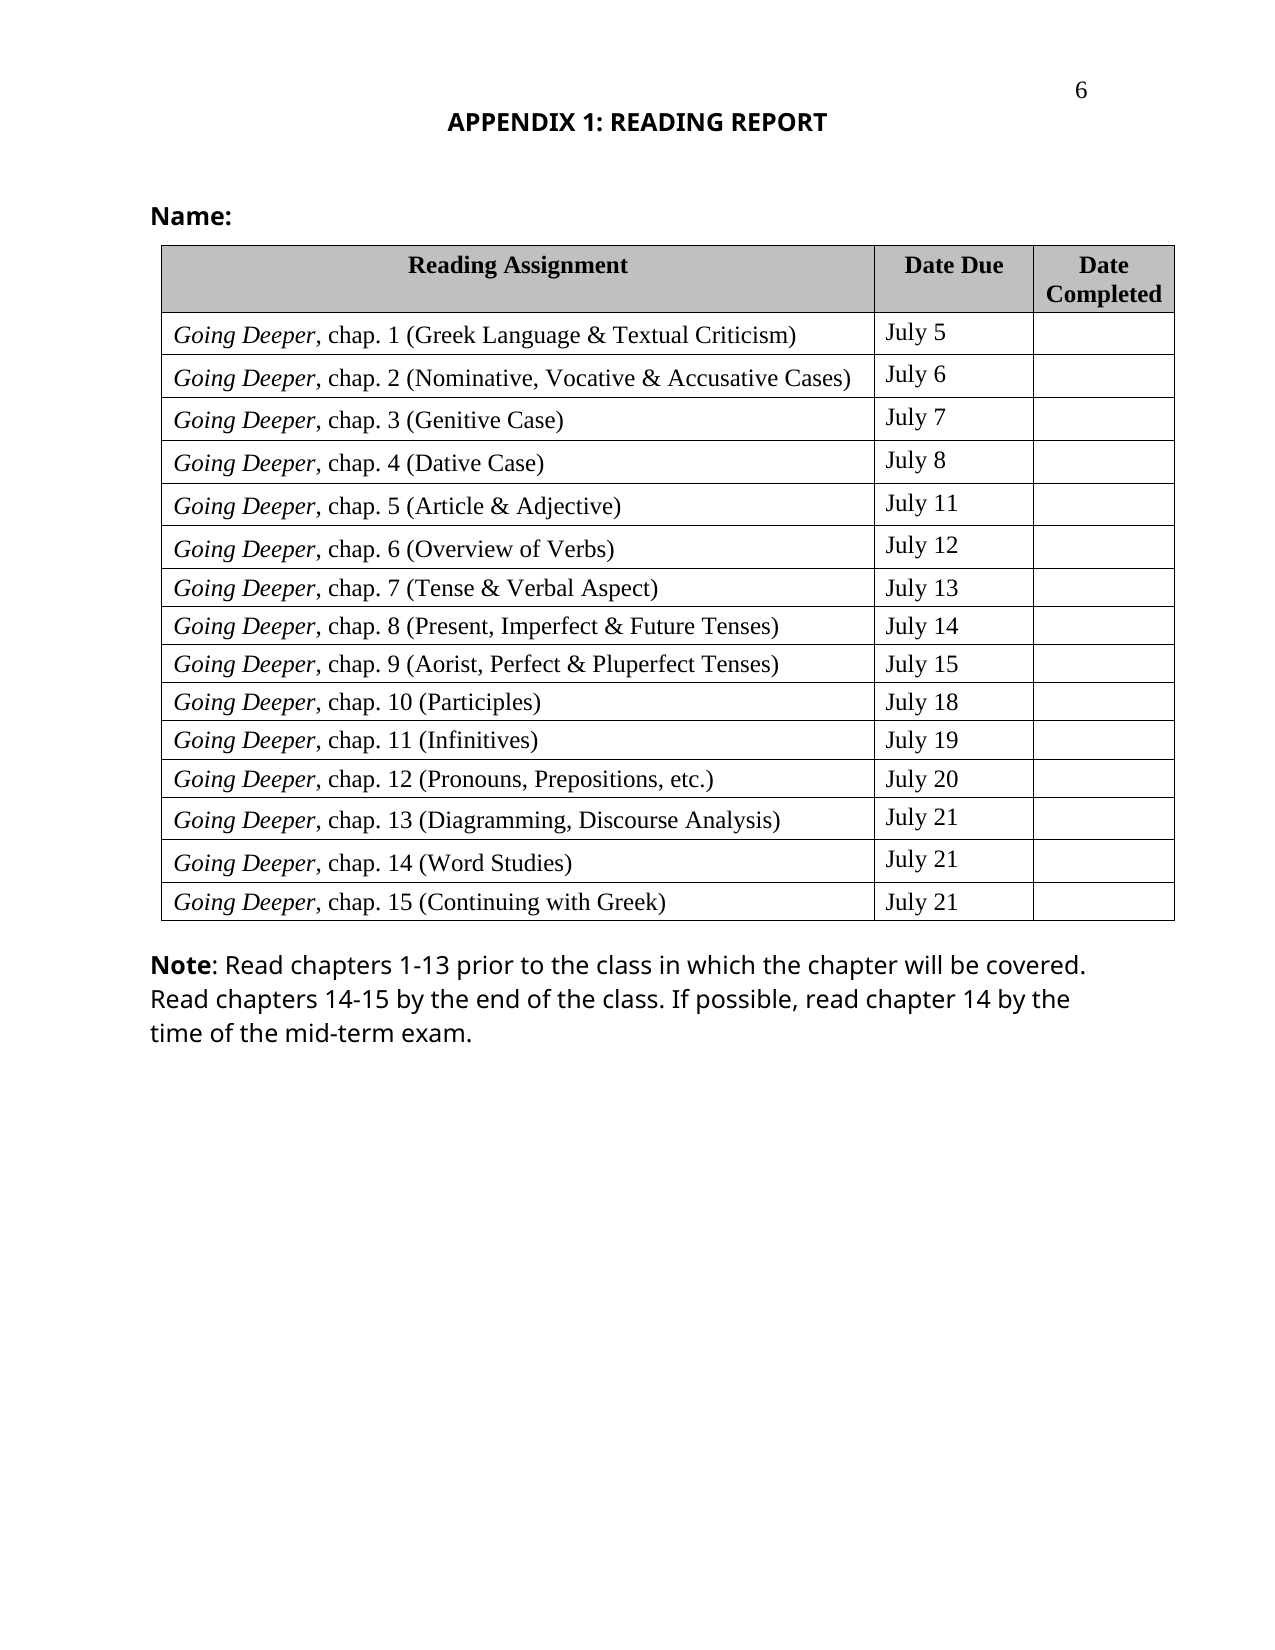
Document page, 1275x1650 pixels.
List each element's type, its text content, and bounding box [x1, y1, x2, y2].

table_cell [1034, 569, 1174, 606]
table_cell [1034, 760, 1174, 797]
table_cell July 6 [875, 355, 1033, 397]
table_cell [1034, 840, 1174, 882]
table_cell July 11 [875, 484, 1033, 525]
table_cell [1034, 313, 1174, 354]
table_cell July 14 [875, 607, 1033, 644]
table_cell [1034, 721, 1174, 758]
table_cell July 8 [875, 441, 1033, 482]
table_header Reading Assignment [162, 246, 874, 312]
table_cell July 15 [875, 645, 1033, 682]
table_cell Going Deeper, chap. 7 (Tense & Verbal Aspect) [162, 569, 874, 606]
table_cell Going Deeper, chap. 11 (Infinitives) [162, 721, 874, 758]
table_cell July 12 [875, 526, 1033, 568]
table_cell Going Deeper, chap. 2 (Nominative, Vocative & Accusative Cases) [162, 355, 874, 397]
table_cell [1034, 398, 1174, 440]
text APPENDIX 1: READING REPORT [150, 105, 1125, 139]
table_cell Going Deeper, chap. 8 (Present, Imperfect & Future Tenses) [162, 607, 874, 644]
table_cell [1034, 484, 1174, 525]
table_cell July 21 [875, 798, 1033, 839]
table_cell Going Deeper, chap. 5 (Article & Adjective) [162, 484, 874, 525]
table_cell Going Deeper, chap. 15 (Continuing with Greek) [162, 883, 874, 920]
table_cell July 13 [875, 569, 1033, 606]
table_cell July 5 [875, 313, 1033, 354]
table_cell July 18 [875, 683, 1033, 720]
table_cell Going Deeper, chap. 6 (Overview of Verbs) [162, 526, 874, 568]
table_cell Going Deeper, chap. 13 (Diagramming, Discourse Analysis) [162, 798, 874, 839]
table_cell [1034, 526, 1174, 568]
table_cell July 21 [875, 840, 1033, 882]
table_cell Going Deeper, chap. 1 (Greek Language & Textual Criticism) [162, 313, 874, 354]
text Name: [150, 198, 1125, 232]
table_cell Going Deeper, chap. 3 (Genitive Case) [162, 398, 874, 440]
table_cell Going Deeper, chap. 9 (Aorist, Perfect & Pluperfect Tenses) [162, 645, 874, 682]
table_cell [1034, 683, 1174, 720]
table_cell Going Deeper, chap. 14 (Word Studies) [162, 840, 874, 882]
table_cell [1034, 441, 1174, 482]
table_cell [1034, 607, 1174, 644]
table_cell July 20 [875, 760, 1033, 797]
table_cell [1034, 798, 1174, 839]
table_cell July 7 [875, 398, 1033, 440]
table_header Date Due [875, 246, 1033, 312]
table_header Date Completed [1034, 246, 1174, 312]
table_cell July 19 [875, 721, 1033, 758]
table_cell [1034, 355, 1174, 397]
text Note: Read chapters 1-13 prior to the class in which the chapter will be covered. Read chapters 14-15 by the end of the class. If possible, read chapter 14 by the time of the mid-term exam. [150, 947, 1125, 1050]
table_cell [1034, 883, 1174, 920]
table_cell July 21 [875, 883, 1033, 920]
table_cell Going Deeper, chap. 10 (Participles) [162, 683, 874, 720]
table_cell Going Deeper, chap. 12 (Pronouns, Prepositions, etc.) [162, 760, 874, 797]
table_cell Going Deeper, chap. 4 (Dative Case) [162, 441, 874, 482]
table_cell [1034, 645, 1174, 682]
